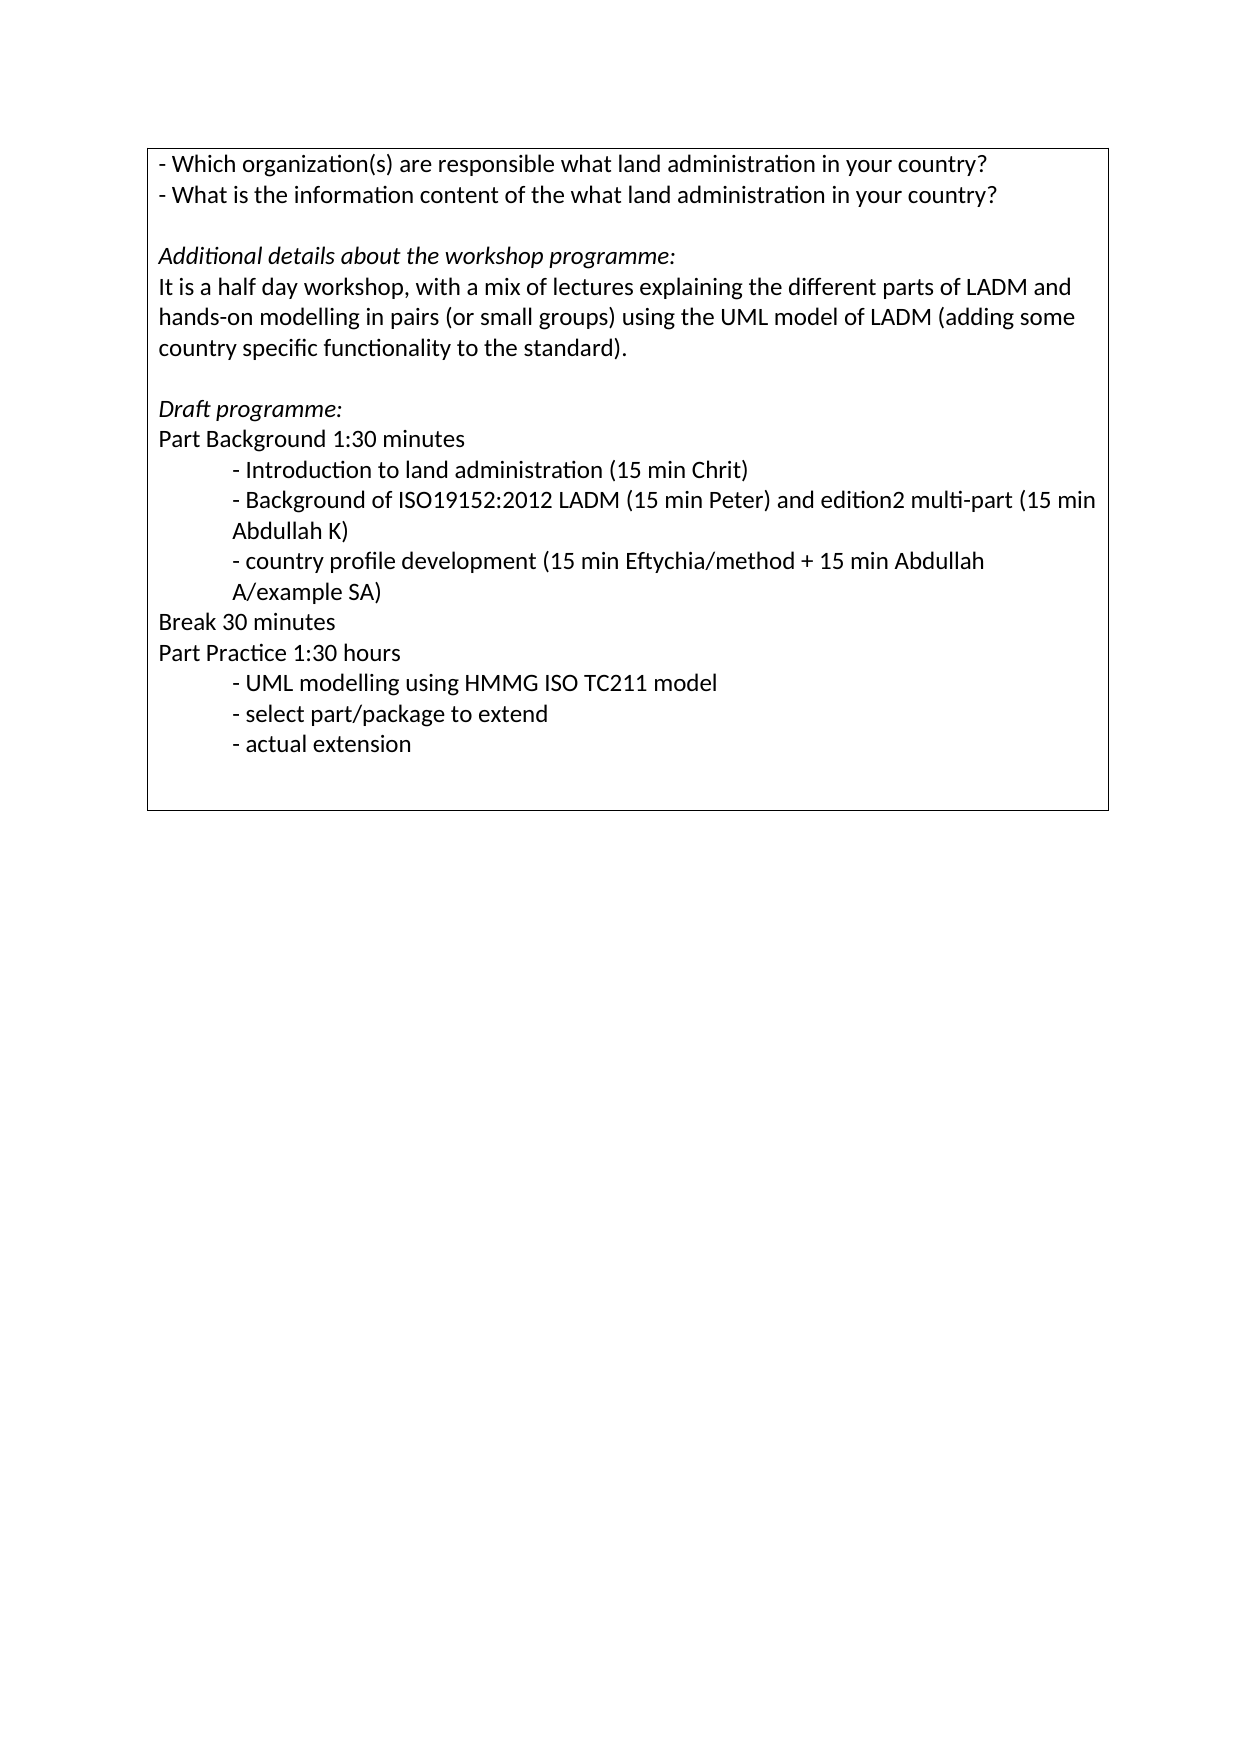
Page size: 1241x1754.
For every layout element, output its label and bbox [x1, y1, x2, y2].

table_header [148, 149, 1108, 810]
